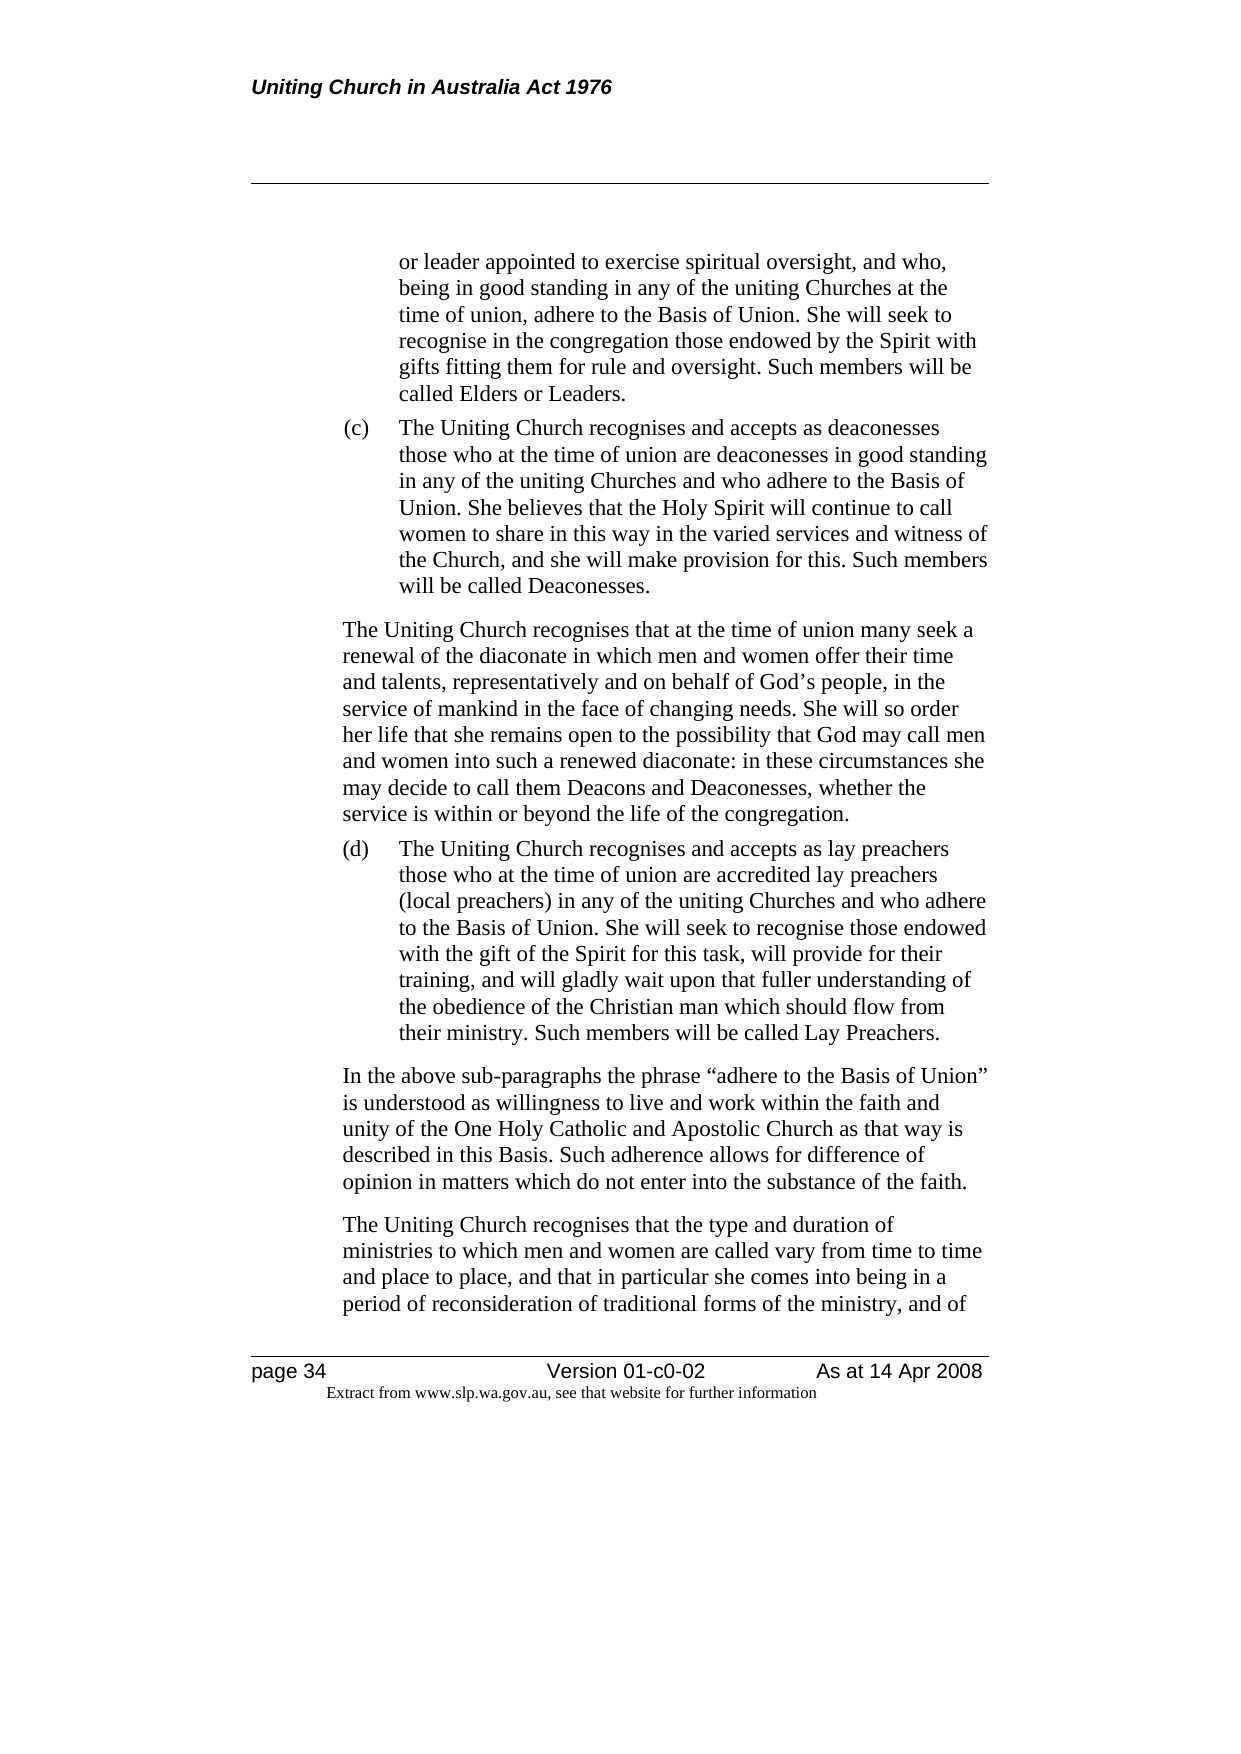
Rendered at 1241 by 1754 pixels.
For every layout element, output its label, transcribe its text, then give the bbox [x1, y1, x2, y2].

text (c) The Uniting Church recognises and accepts as deaconesses those who at the time of union are deaconesses in good standing in any of the uniting Churches and who adhere to the Basis of Union. She believes that the Holy Spirit will continue to call women to share in this way in the varied services and witness of the Church, and she will make provision for this. Such members will be called Deaconesses. [251, 414, 989, 599]
text The Uniting Church recognises that at the time of union many seek a renewal of the diaconate in which men and women offer their time and talents, representatively and on behalf of God’s people, in the service of mankind in the face of changing needs. She will so order her life that she remains open to the possibility that God may call men and women into such a renewed diaconate: in these circumstances she may decide to call them Deacons and Deaconesses, whether the service is within or beyond the life of the congregation. [251, 616, 989, 826]
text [251, 248, 989, 406]
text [251, 1211, 989, 1316]
text In the above sub-paragraphs the phrase “adhere to the Basis of Union” is understood as willingness to live and work within the faith and unity of the One Holy Catholic and Apostolic Church as that way is described in this Basis. Such adherence allows for difference of opinion in matters which do not enter into the substance of the faith. [251, 1062, 989, 1194]
text (d) The Uniting Church recognises and accepts as lay preachers those who at the time of union are accredited lay preachers (local preachers) in any of the uniting Churches and who adhere to the Basis of Union. She will seek to recognise those endowed with the gift of the Spirit for this task, will provide for their training, and will gladly wait upon that fuller understanding of the obedience of the Christian man which should flow from their ministry. Such members will be called Lay Preachers. [251, 835, 989, 1046]
